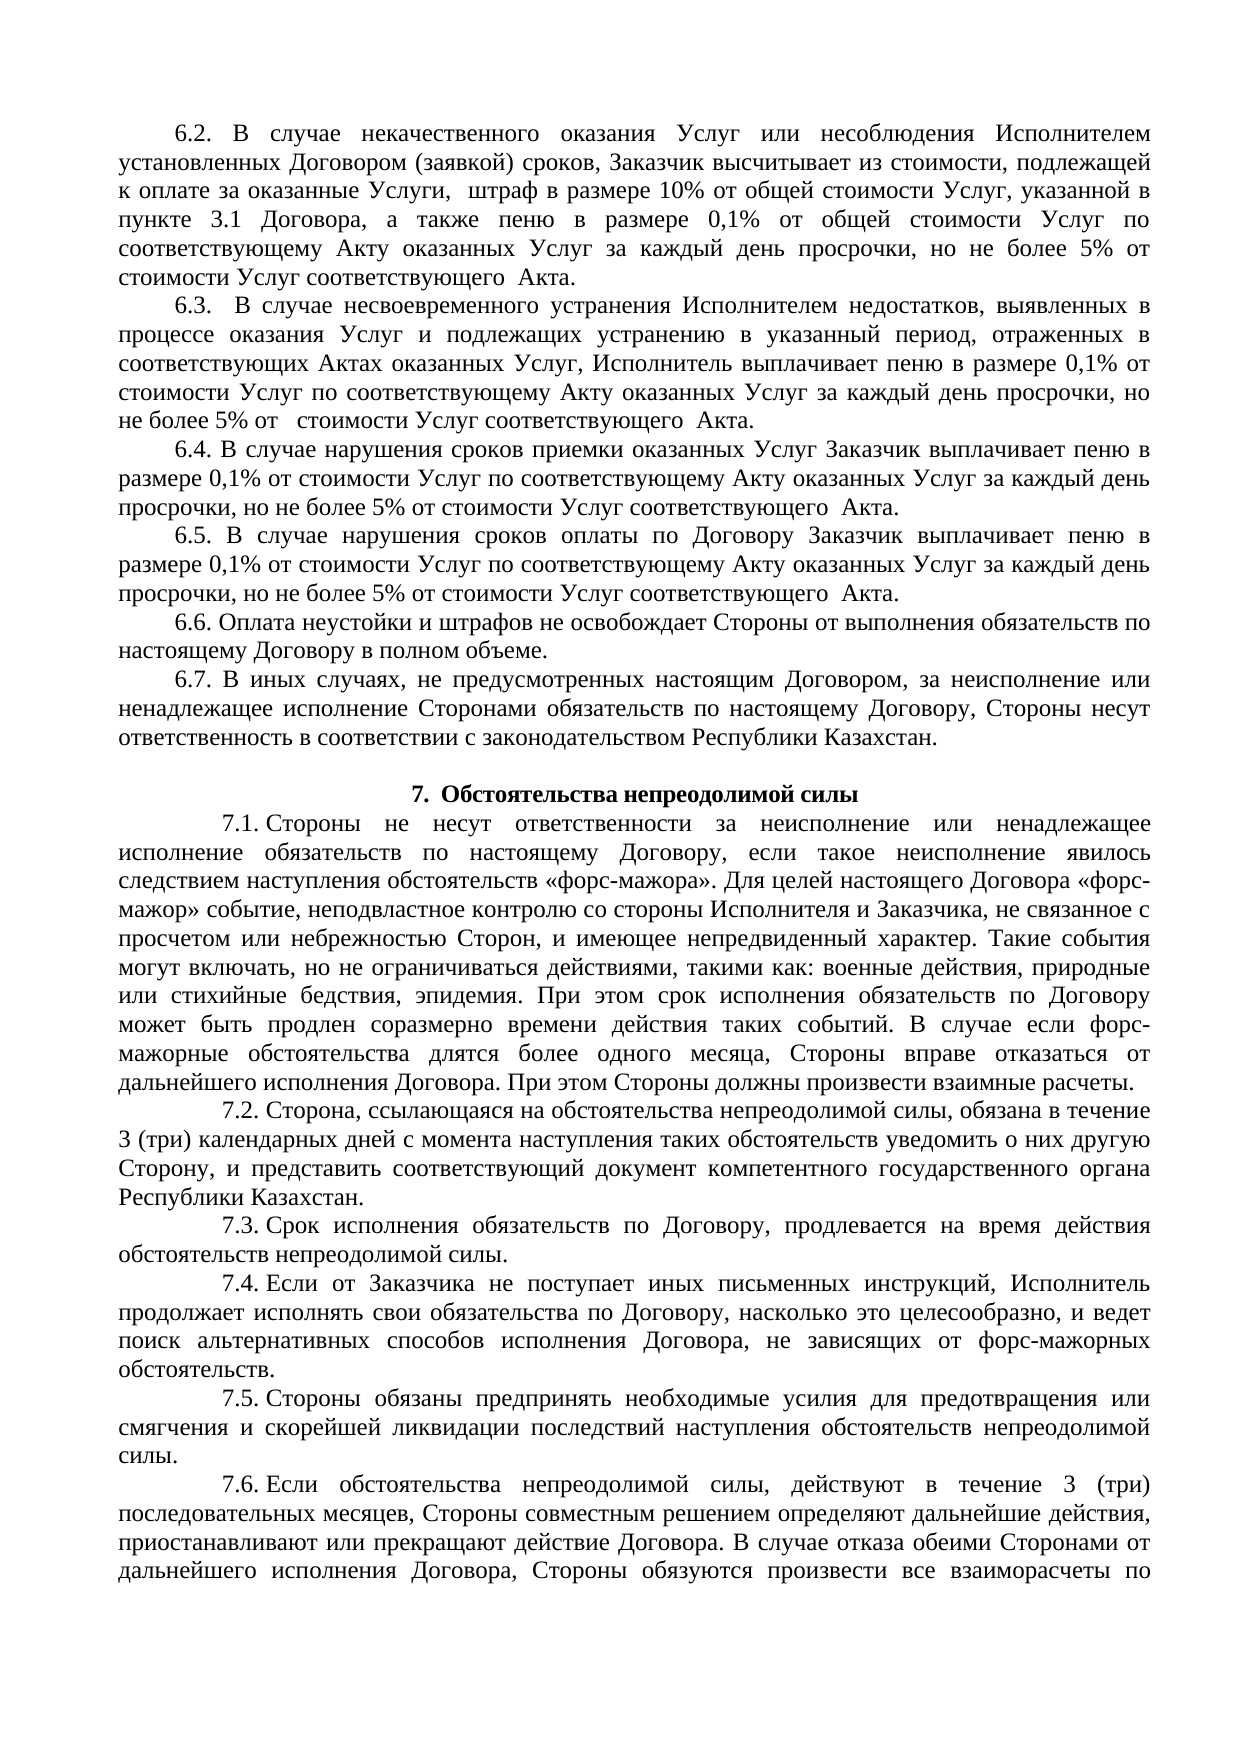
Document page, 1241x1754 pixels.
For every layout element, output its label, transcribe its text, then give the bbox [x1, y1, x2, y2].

text 6.4. В случае нарушения сроков приемки оказанных Услуг Заказчик выплачивает пеню в размере 0,1% от стоимости Услуг по соответствующему Акту оказанных Услуг за каждый день просрочки, но не более 5% от стоимости Услуг соответствующего Акта. [118, 434, 1152, 521]
text 6.6. Оплата неустойки и штрафов не освобождает Стороны от выполнения обязательств по настоящему Договору в полном объеме. [118, 607, 1152, 664]
text 6.7. В иных случаях, не предусмотренных настоящим Договором, за неисполнение или ненадлежащее исполнение Сторонами обязательств по настоящему Договору, Стороны несут ответственность в соответствии с законодательством Республики Казахстан. [118, 664, 1152, 751]
list 7.3. Срок исполнения обязательств по Договору, продлевается на время действия обстоятельств непреодолимой силы. [118, 1211, 1152, 1268]
list 7.1. Стороны не несут ответственности за неисполнение или ненадлежащее исполнение обязательств по настоящему Договору, если такое неисполнение явилось следствием наступления обстоятельств «форс-мажора». Для целей настоящего Договора «форс-мажор» событие, неподвластное контролю со стороны Исполнителя и Заказчика, не связанное с просчетом или небрежностью Сторон, и имеющее непредвиденный характер. Такие события могут включать, но не ограничиваться действиями, такими как: военные действия, природные или стихийные бедствия, эпидемия. При этом срок исполнения обязательств по Договору может быть продлен соразмерно времени действия таких событий. В случае если форс-мажорные обстоятельства длятся более одного месяца, Стороны вправе отказаться от дальнейшего исполнения Договора. При этом Стороны должны произвести взаимные расчеты. [118, 808, 1152, 1096]
list 7.5. Стороны обязаны предпринять необходимые усилия для предотвращения или смягчения и скорейшей ликвидации последствий наступления обстоятельств непреодолимой силы. [118, 1383, 1152, 1469]
list Обстоятельства непреодолимой силы [118, 779, 1152, 808]
text 6.5. В случае нарушения сроков оплаты по Договору Заказчик выплачивает пеню в размере 0,1% от стоимости Услуг по соответствующему Акту оказанных Услуг за каждый день просрочки, но не более 5% от стоимости Услуг соответствующего Акта. [118, 521, 1152, 607]
list 7.2. Сторона, ссылающаяся на обстоятельства непреодолимой силы, обязана в течение 3 (три) календарных дней с момента наступления таких обстоятельств уведомить о них другую Сторону, и представить соответствующий документ компетентного государственного органа Республики Казахстан. [118, 1096, 1152, 1211]
text 6.2. В случае некачественного оказания Услуг или несоблюдения Исполнителем установленных Договором (заявкой) сроков, Заказчик высчитывает из стоимости, подлежащей к оплате за оказанные Услуги, штраф в размере 10% от общей стоимости Услуг, указанной в пункте 3.1 Договора, а также пеню в размере 0,1% от общей стоимости Услуг по соответствующему Акту оказанных Услуг за каждый день просрочки, но не более 5% от стоимости Услуг соответствующего Акта. [118, 118, 1152, 291]
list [118, 1469, 1152, 1584]
text 6.3. В случае несвоевременного устранения Исполнителем недостатков, выявленных в процессе оказания Услуг и подлежащих устранению в указанный период, отраженных в соответствующих Актах оказанных Услуг, Исполнитель выплачивает пеню в размере 0,1% от стоимости Услуг по соответствующему Акту оказанных Услуг за каждый день просрочки, но не более 5% от стоимости Услуг соответствующего Акта. [118, 291, 1152, 434]
list 7.4. Если от Заказчика не поступает иных письменных инструкций, Исполнитель продолжает исполнять свои обязательства по Договору, насколько это целесообразно, и ведет поиск альтернативных способов исполнения Договора, не зависящих от форс-мажорных обстоятельств. [118, 1268, 1152, 1383]
